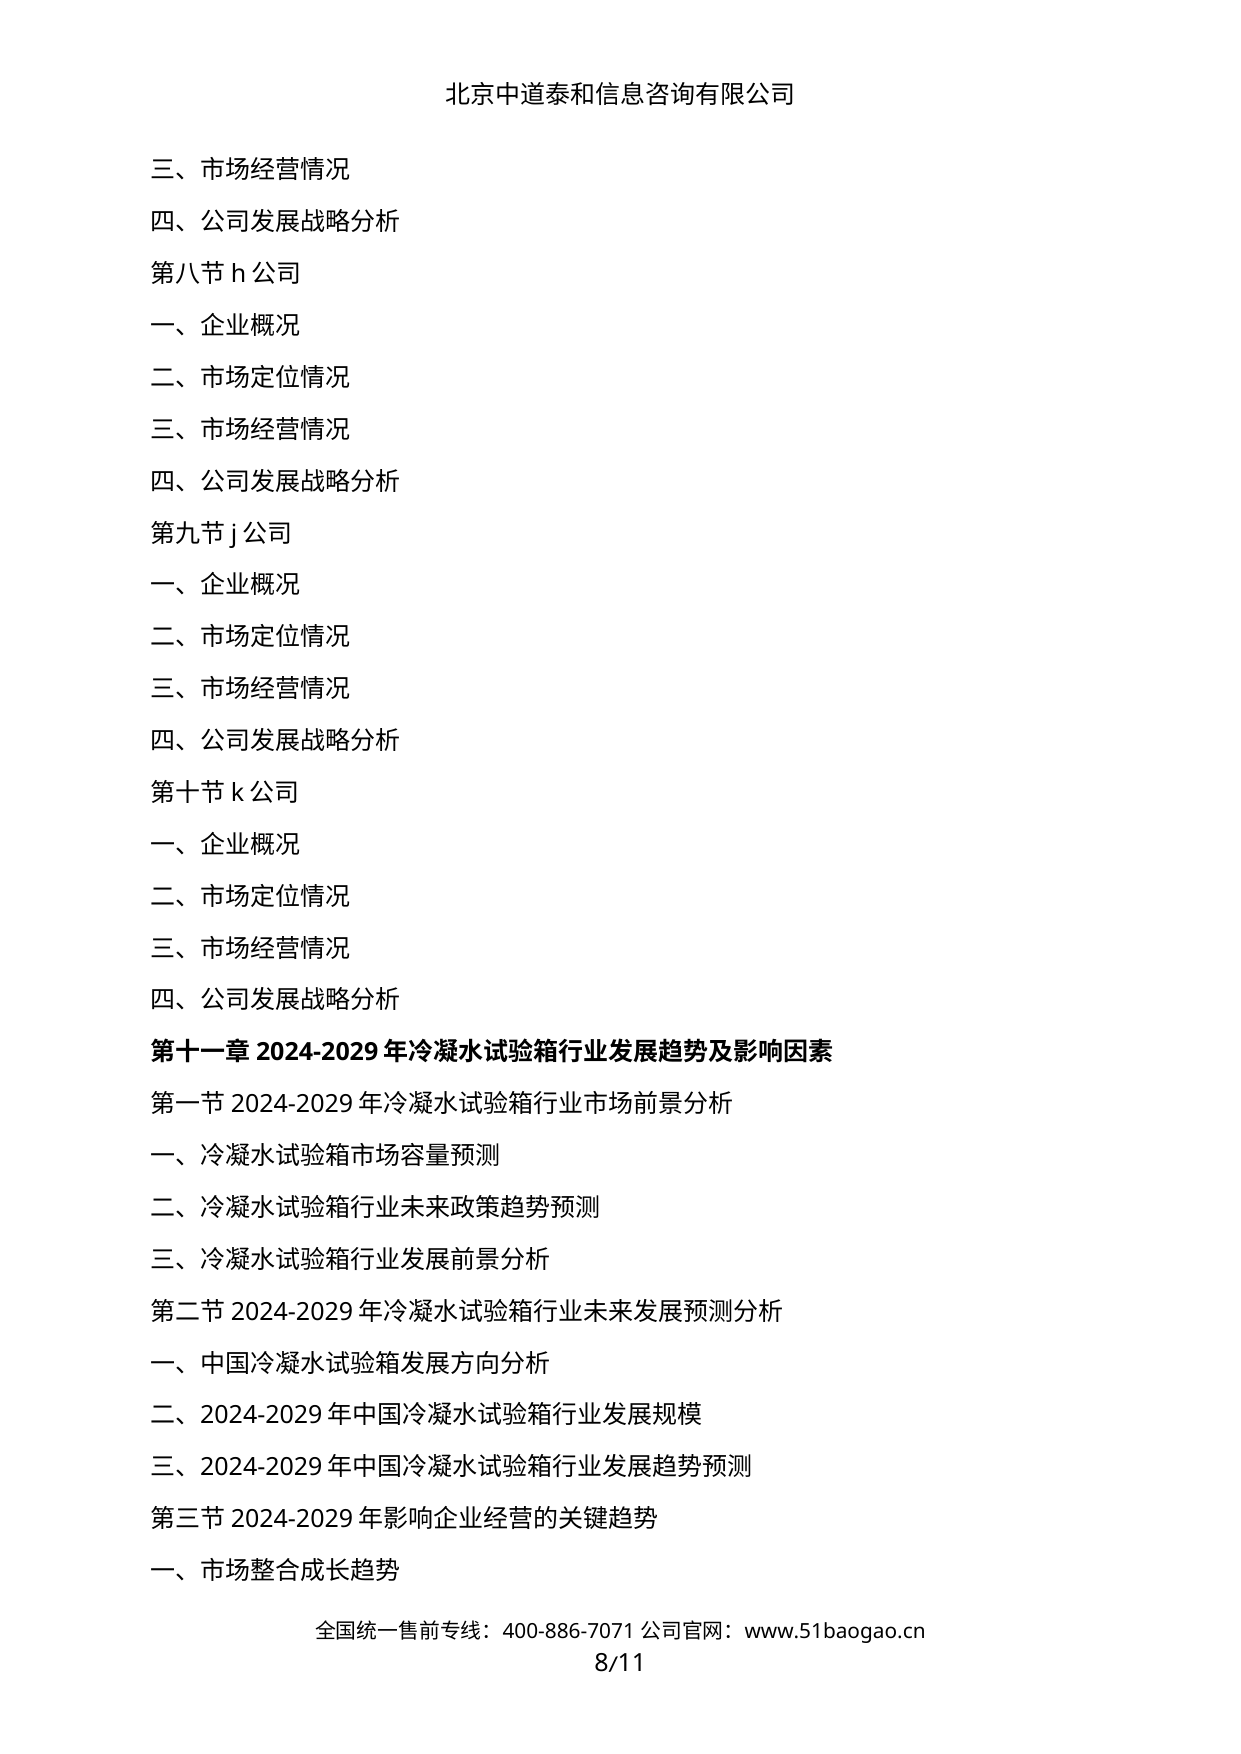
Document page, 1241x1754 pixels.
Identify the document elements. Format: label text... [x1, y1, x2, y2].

text 二、市场定位情况 [150, 876, 1090, 912]
text 一、企业概况 [150, 565, 1090, 601]
text 第二节 2024-2029年冷凝水试验箱行业未来发展预测分析 [150, 1291, 1090, 1327]
text 四、公司发展战略分析 [150, 721, 1090, 757]
text 三、市场经营情况 [150, 928, 1090, 964]
text 三、冷凝水试验箱行业发展前景分析 [150, 1239, 1090, 1276]
text 四、公司发展战略分析 [150, 980, 1090, 1016]
text 二、市场定位情况 [150, 617, 1090, 653]
text 三、2024-2029年中国冷凝水试验箱行业发展趋势预测 [150, 1447, 1090, 1483]
text 第十节 k公司 [150, 772, 1090, 809]
text 第八节 h公司 [150, 254, 1090, 290]
text 一、中国冷凝水试验箱发展方向分析 [150, 1343, 1090, 1379]
text 一、企业概况 [150, 306, 1090, 342]
text 二、市场定位情况 [150, 357, 1090, 394]
text 四、公司发展战略分析 [150, 202, 1090, 238]
text 一、市场整合成长趋势 [150, 1551, 1090, 1587]
text 第九节 j公司 [150, 513, 1090, 549]
text 一、冷凝水试验箱市场容量预测 [150, 1136, 1090, 1172]
text 第十一章 2024-2029年冷凝水试验箱行业发展趋势及影响因素 [150, 1032, 1090, 1068]
text 二、2024-2029年中国冷凝水试验箱行业发展规模 [150, 1395, 1090, 1431]
text 一、企业概况 [150, 824, 1090, 861]
text 第三节 2024-2029年影响企业经营的关键趋势 [150, 1499, 1090, 1535]
text 三、市场经营情况 [150, 409, 1090, 446]
text 三、市场经营情况 [150, 150, 1090, 186]
text 第一节 2024-2029年冷凝水试验箱行业市场前景分析 [150, 1084, 1090, 1120]
text 四、公司发展战略分析 [150, 461, 1090, 497]
text 二、冷凝水试验箱行业未来政策趋势预测 [150, 1187, 1090, 1224]
text 三、市场经营情况 [150, 669, 1090, 705]
